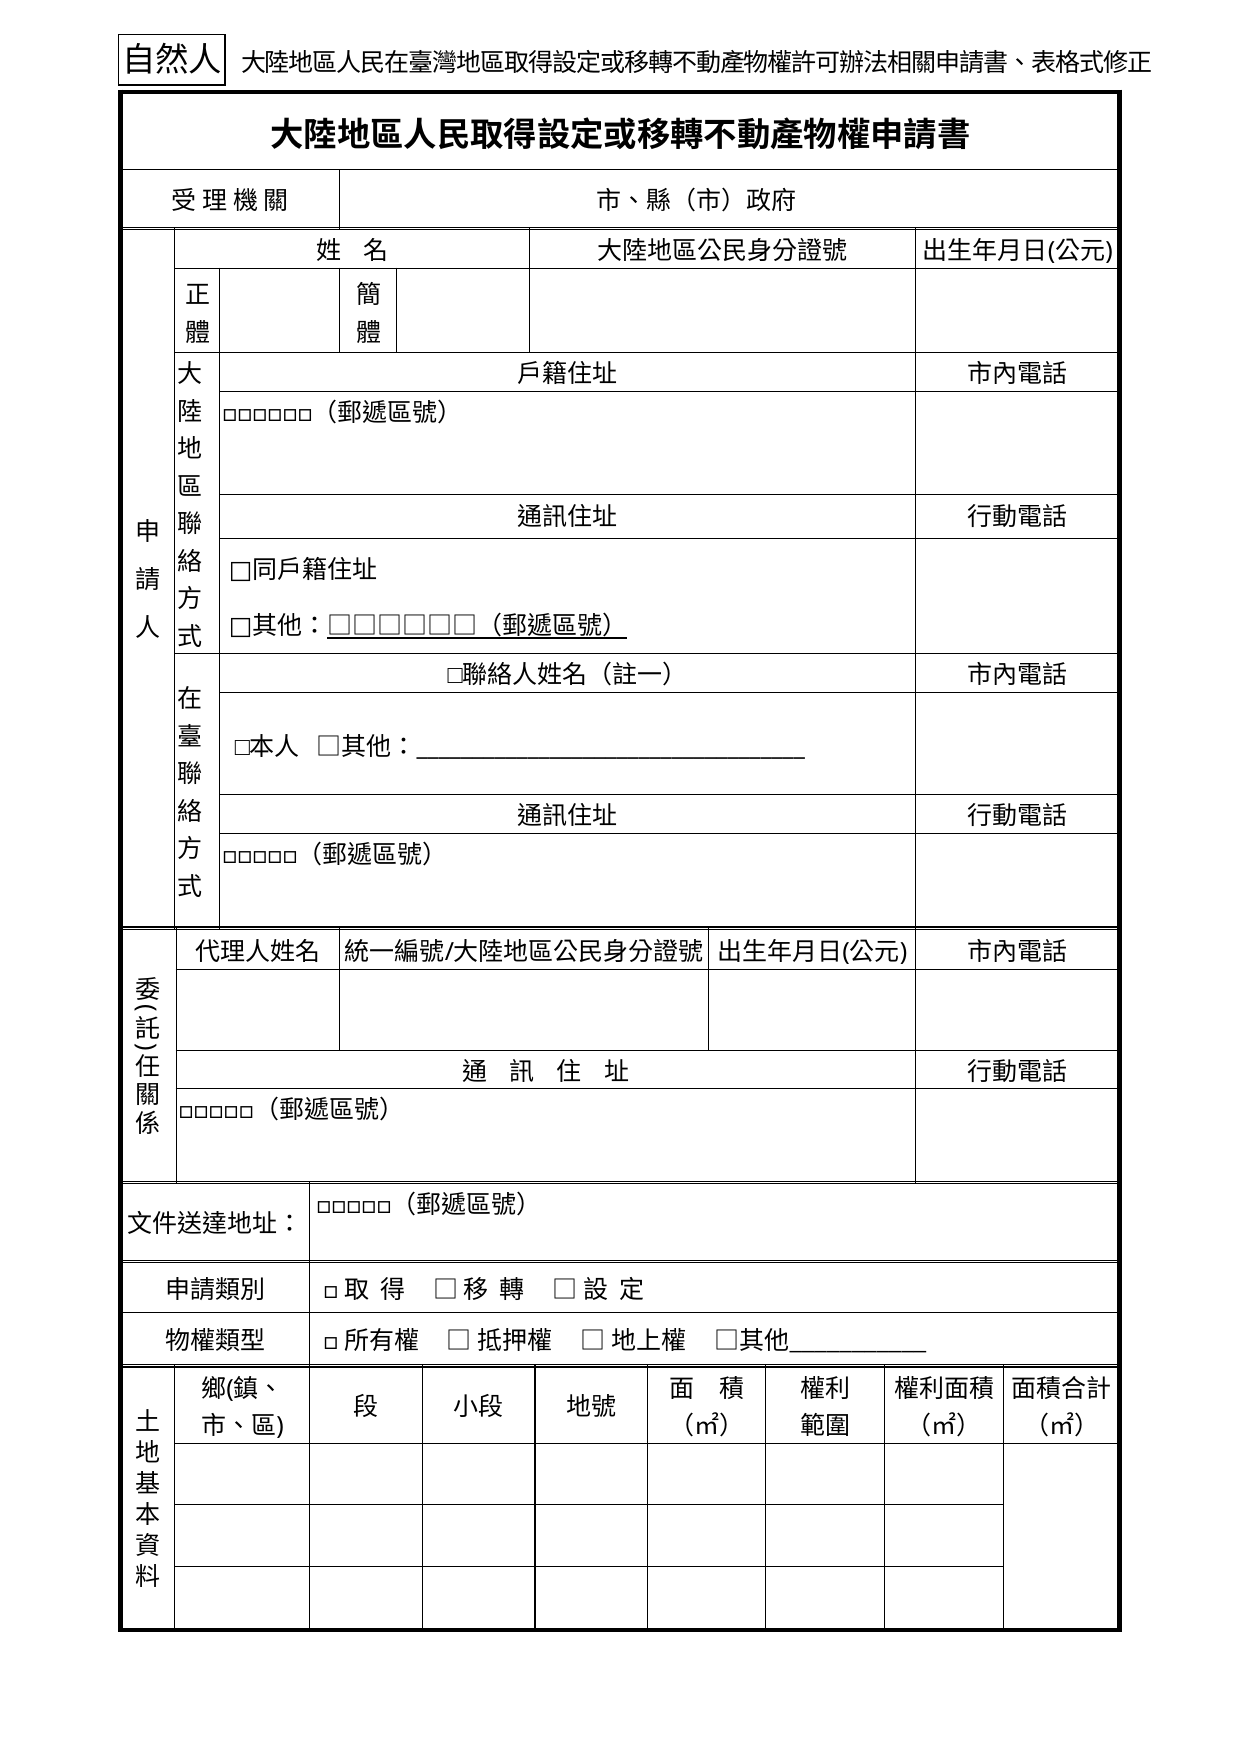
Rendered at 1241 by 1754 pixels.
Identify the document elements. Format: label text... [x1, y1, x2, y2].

table_cell [536, 1505, 647, 1566]
table_cell [310, 1444, 422, 1504]
table_cell [530, 269, 915, 352]
table_cell [885, 1567, 1003, 1628]
table_cell 正 體 [175, 269, 219, 352]
table_cell [536, 1567, 647, 1628]
table_cell [885, 1444, 1003, 1504]
table_cell □ 取 得 □ 移 轉 □ 設 定 [310, 1263, 1117, 1312]
table_header 大陸地區人民取得設定或移轉不動產物權申請書 [123, 94, 1117, 169]
table_cell [423, 1505, 534, 1566]
table_cell [648, 1567, 765, 1628]
table_cell □□□□□（郵遞區號） [220, 834, 915, 926]
table_cell [766, 1444, 884, 1504]
table_cell □□□□□□（郵遞區號） [220, 392, 915, 494]
table_cell [1004, 1444, 1117, 1628]
table_cell 簡 體 [340, 269, 396, 352]
table_cell [916, 392, 1117, 494]
table_cell [220, 269, 339, 352]
table_cell 權利面積 （㎡） [885, 1368, 1003, 1442]
table_cell 土 地 基 本 資 料 [123, 1368, 174, 1628]
table_cell [766, 1505, 884, 1566]
table_cell [766, 1567, 884, 1628]
table_cell [175, 1567, 309, 1628]
table_cell 市、縣（市）政府 [340, 170, 1117, 227]
table_cell [423, 1444, 534, 1504]
table_cell [916, 970, 1117, 1049]
table_cell □□□□□（郵遞區號） [310, 1184, 1117, 1260]
table_cell 行動電話 [916, 495, 1117, 538]
table_cell 通 訊 住 址 [177, 1051, 915, 1088]
table_cell 申請類別 [123, 1263, 309, 1312]
table_cell 大陸地區聯絡方式 [175, 353, 219, 653]
table_cell 行動電話 [916, 1051, 1117, 1088]
table_cell 鄉(鎮、 市、區) [175, 1368, 309, 1442]
table_cell 大陸地區公民身分證號 [530, 230, 915, 268]
table_cell □聯絡人姓名（註一） [220, 654, 915, 692]
table_cell [536, 1444, 647, 1504]
table_cell 姓 名 [175, 230, 529, 268]
table_cell [916, 834, 1117, 926]
table_cell 段 [310, 1368, 422, 1442]
table_cell [397, 269, 529, 352]
table_cell [916, 539, 1117, 653]
table_cell □同戶籍住址 □其他：□□□□□□（郵遞區號） [220, 539, 915, 653]
table_cell 通訊住址 [220, 795, 915, 832]
table_cell 代理人姓名 [177, 930, 339, 968]
table_cell 在臺聯絡方式 [175, 654, 219, 926]
table_cell 委(託)任關係 [123, 930, 176, 1181]
table_cell 出生年月日(公元) [916, 230, 1117, 268]
table_cell [648, 1505, 765, 1566]
table_cell 行動電話 [916, 795, 1117, 832]
table_cell 受 理 機 關 [123, 170, 339, 227]
table_cell 物權類型 [123, 1313, 309, 1364]
table_cell 權利 範圍 [766, 1368, 884, 1442]
table_cell [916, 269, 1117, 352]
table_cell 統一編號/大陸地區公民身分證號 [340, 930, 708, 968]
table_cell □ 所有權 □ 抵押權 □ 地上權 □其他___________ [310, 1313, 1117, 1364]
table_cell 出生年月日(公元) [709, 930, 915, 968]
table_cell 市內電話 [916, 353, 1117, 391]
table_cell [310, 1567, 422, 1628]
table_cell 戶籍住址 [220, 353, 915, 391]
table_cell 申 請 人 [123, 230, 174, 926]
table_cell [648, 1444, 765, 1504]
table_cell [709, 970, 915, 1049]
table_cell [177, 970, 339, 1049]
table_cell 面積合計 （㎡） [1004, 1368, 1117, 1442]
table_cell 通訊住址 [220, 495, 915, 538]
table_cell 市內電話 [916, 930, 1117, 968]
table_cell 面 積 （㎡） [648, 1368, 765, 1442]
table_cell 文件送達地址： [123, 1184, 309, 1260]
table_cell [916, 1089, 1117, 1181]
table_cell 地號 [536, 1368, 647, 1442]
table_cell □□□□□（郵遞區號） [177, 1089, 915, 1181]
table_cell [423, 1567, 534, 1628]
table_cell [916, 693, 1117, 794]
table_cell 小段 [423, 1368, 534, 1442]
table_cell [885, 1505, 1003, 1566]
table_cell 市內電話 [916, 654, 1117, 692]
table_cell [310, 1505, 422, 1566]
table_cell [175, 1505, 309, 1566]
table_cell □本人 □其他：___________________________________ [220, 693, 915, 794]
table_cell [175, 1444, 309, 1504]
table_cell [340, 970, 708, 1049]
